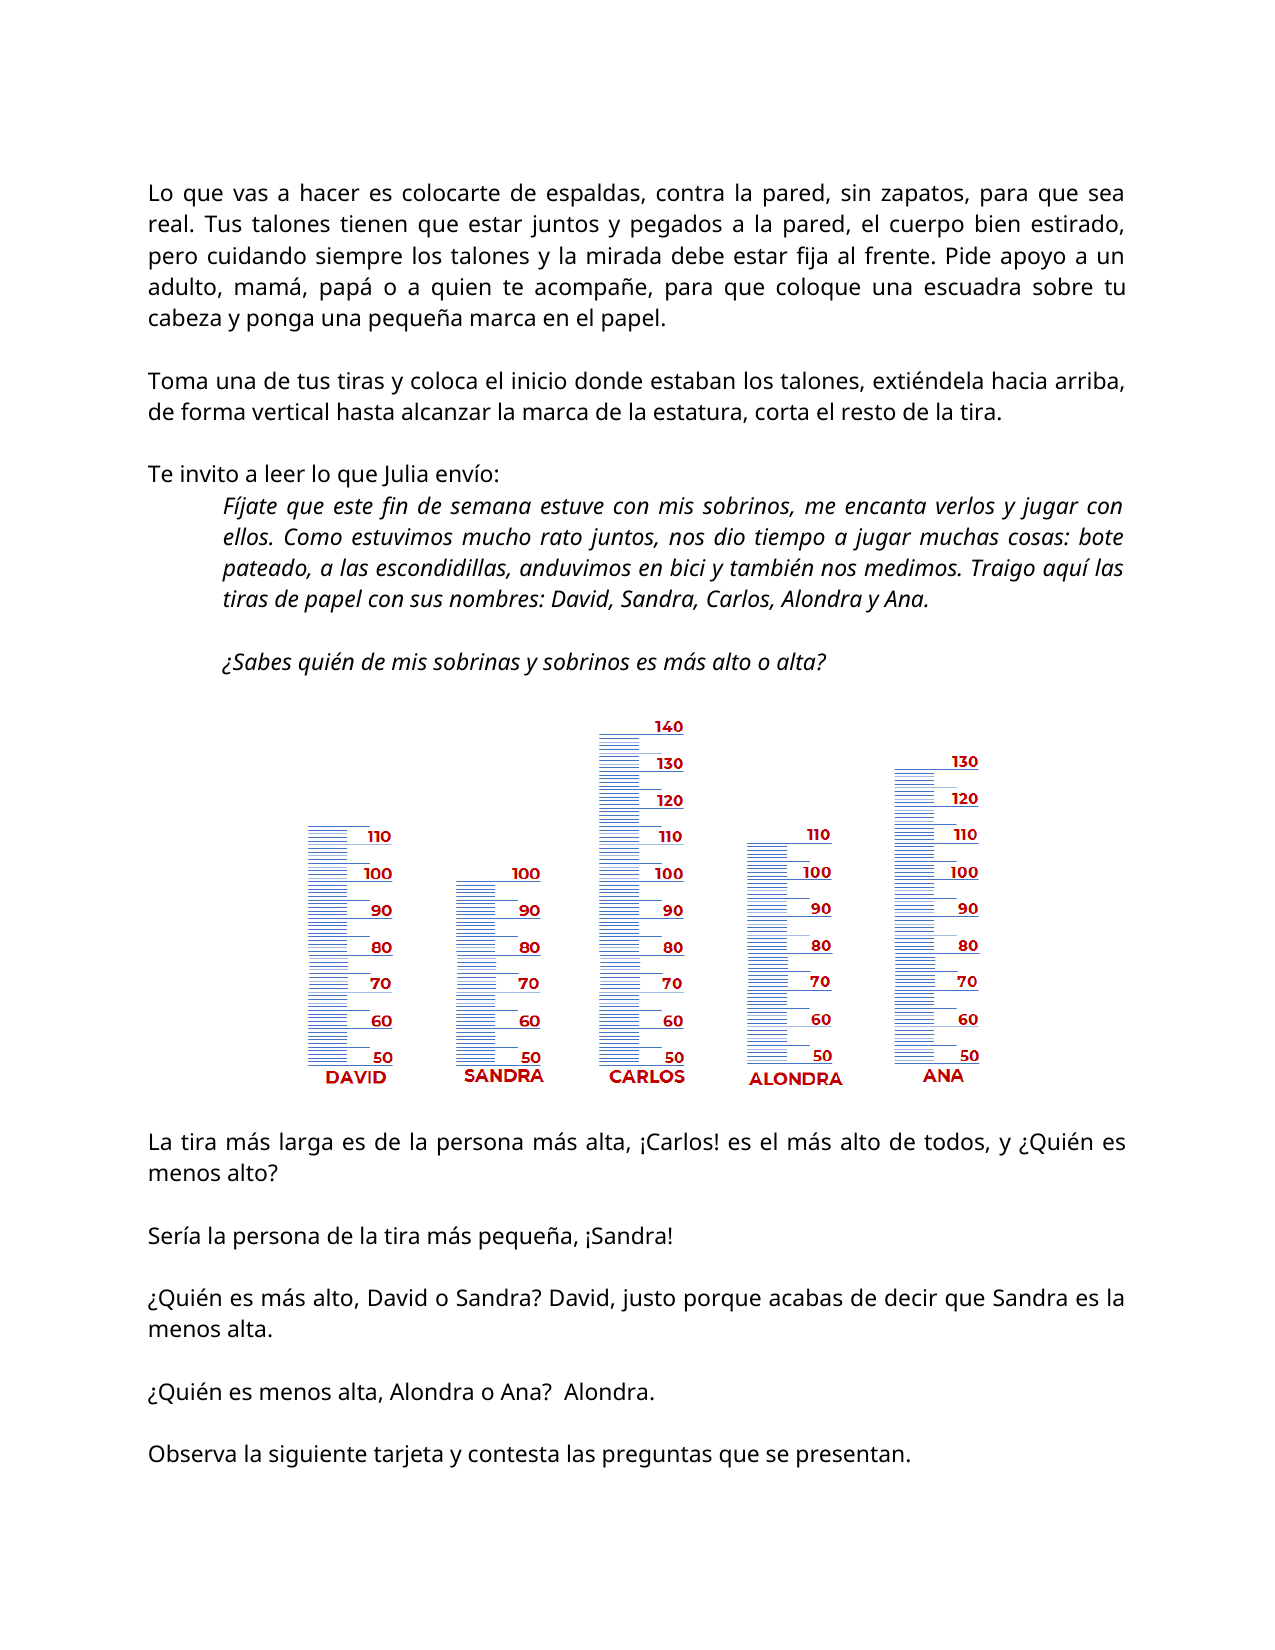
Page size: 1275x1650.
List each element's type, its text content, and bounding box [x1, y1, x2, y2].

picture [278, 708, 997, 1095]
text ¿Sabes quién de mis sobrinas y sobrinos es más alto o alta? [223, 646, 1127, 677]
text Lo que vas a hacer es colocarte de espaldas, contra la pared, sin zapatos, para que sea real. Tus talones tienen que estar juntos y pegados a la pared, el cuerpo bien estirado, pero cuidando siempre los talones y la mirada debe estar fija al frente. Pide apoyo a un adulto, mamá, papá o a quien te acompañe, para que coloque una escuadra sobre tu cabeza y ponga una pequeña marca en el papel. [148, 177, 1127, 333]
text Te invito a leer lo que Julia envío: [148, 458, 1127, 490]
text Observa la siguiente tarjeta y contesta las preguntas que se presentan. [148, 1438, 1127, 1469]
text La tira más larga es de la persona más alta, ¡Carlos! es el más alto de todos, y ¿Quién es menos alto? [148, 1126, 1127, 1188]
text Toma una de tus tiras y coloca el inicio donde estaban los talones, extiéndela hacia arriba, de forma vertical hasta alcanzar la marca de la estatura, corta el resto de la tira. [148, 365, 1127, 427]
text ¿Quién es más alto, David o Sandra? David, justo porque acabas de decir que Sandra es la menos alta. [148, 1282, 1127, 1344]
text Sería la persona de la tira más pequeña, ¡Sandra! [148, 1219, 1127, 1251]
text Fíjate que este fin de semana estuve con mis sobrinos, me encanta verlos y jugar con ellos. Como estuvimos mucho rato juntos, nos dio tiempo a jugar muchas cosas: bote pateado, a las escondidillas, anduvimos en bici y también nos medimos. Traigo aquí las tiras de papel con sus nombres: David, Sandra, Carlos, Alondra y Ana. [223, 490, 1127, 615]
text ¿Quién es menos alta, Alondra o Ana? Alondra. [148, 1376, 1127, 1407]
